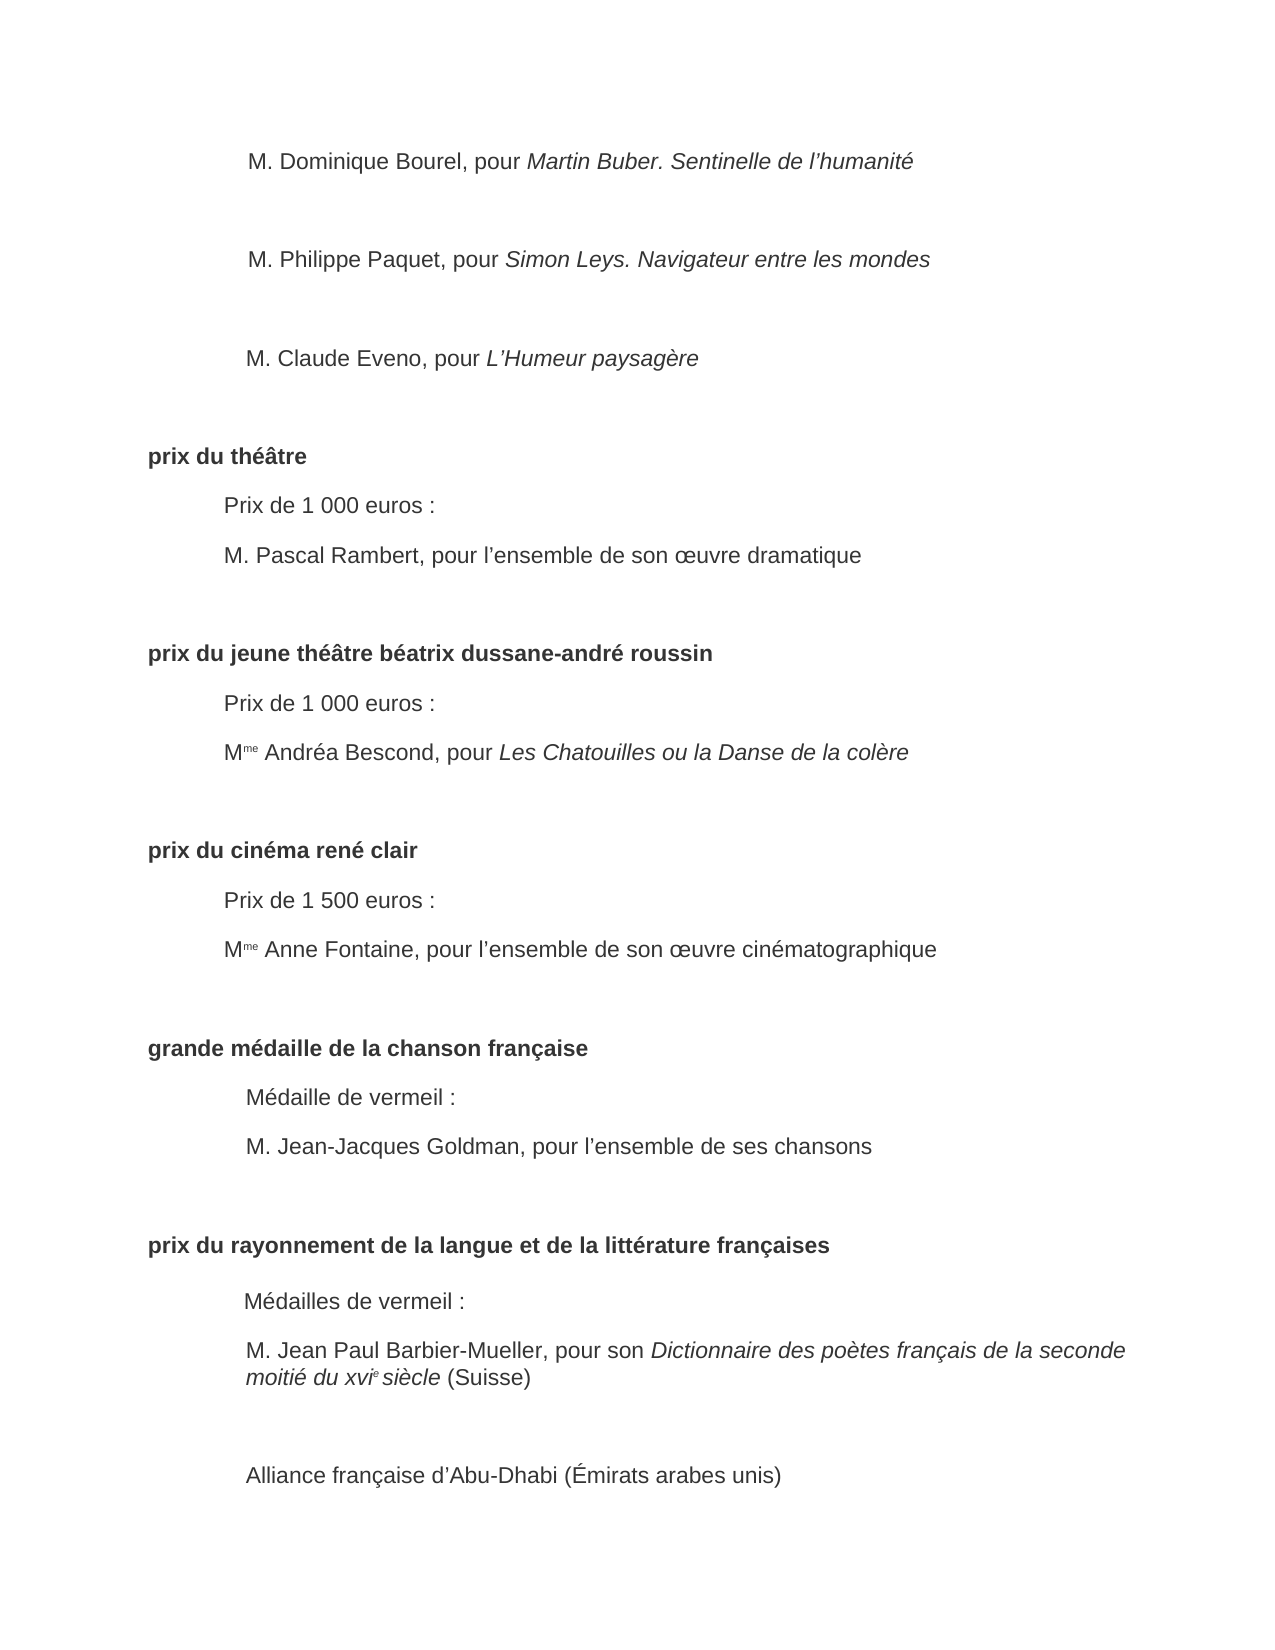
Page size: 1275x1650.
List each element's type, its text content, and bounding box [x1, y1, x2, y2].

text M. Jean Paul Barbier-Mueller, pour son Dictionnaire des poètes français de la seconde moitié du xvie siècle (Suisse) [246, 1337, 1127, 1390]
text Prix de 1 500 euros : [148, 887, 1127, 913]
text prix du rayonnement de la langue et de la littérature françaises [148, 1232, 1127, 1258]
text M. Philippe Paquet, pour Simon Leys. Navigateur entre les mondes [248, 246, 1127, 272]
text Mme Andréa Bescond, pour Les Chatouilles ou la Danse de la colère [148, 739, 1127, 765]
text M. Pascal Rambert, pour l’ensemble de son œuvre dramatique [148, 542, 1127, 568]
text Mme Anne Fontaine, pour l’ensemble de son œuvre cinématographique [148, 936, 1127, 962]
text Prix de 1 000 euros : [148, 689, 1127, 716]
text M. Jean-Jacques Goldman, pour l’ensemble de ses chansons [246, 1133, 1127, 1159]
text Prix de 1 000 euros : [148, 492, 1127, 519]
text Médailles de vermeil : [243, 1281, 1127, 1314]
text Alliance française d’Abu-Dhabi (Émirats arabes unis) [246, 1462, 1127, 1488]
text M. Dominique Bourel, pour Martin Buber. Sentinelle de l’humanité [248, 148, 1127, 174]
text prix du cinéma rené clair [148, 837, 1127, 864]
text prix du théâtre [148, 443, 1127, 469]
text M. Claude Eveno, pour L’Humeur paysagère [246, 345, 1127, 371]
text prix du jeune théâtre béatrix dussane-andré roussin [148, 640, 1127, 667]
text grande médaille de la chanson française [148, 1034, 1127, 1061]
text Médaille de vermeil : [246, 1084, 1127, 1110]
